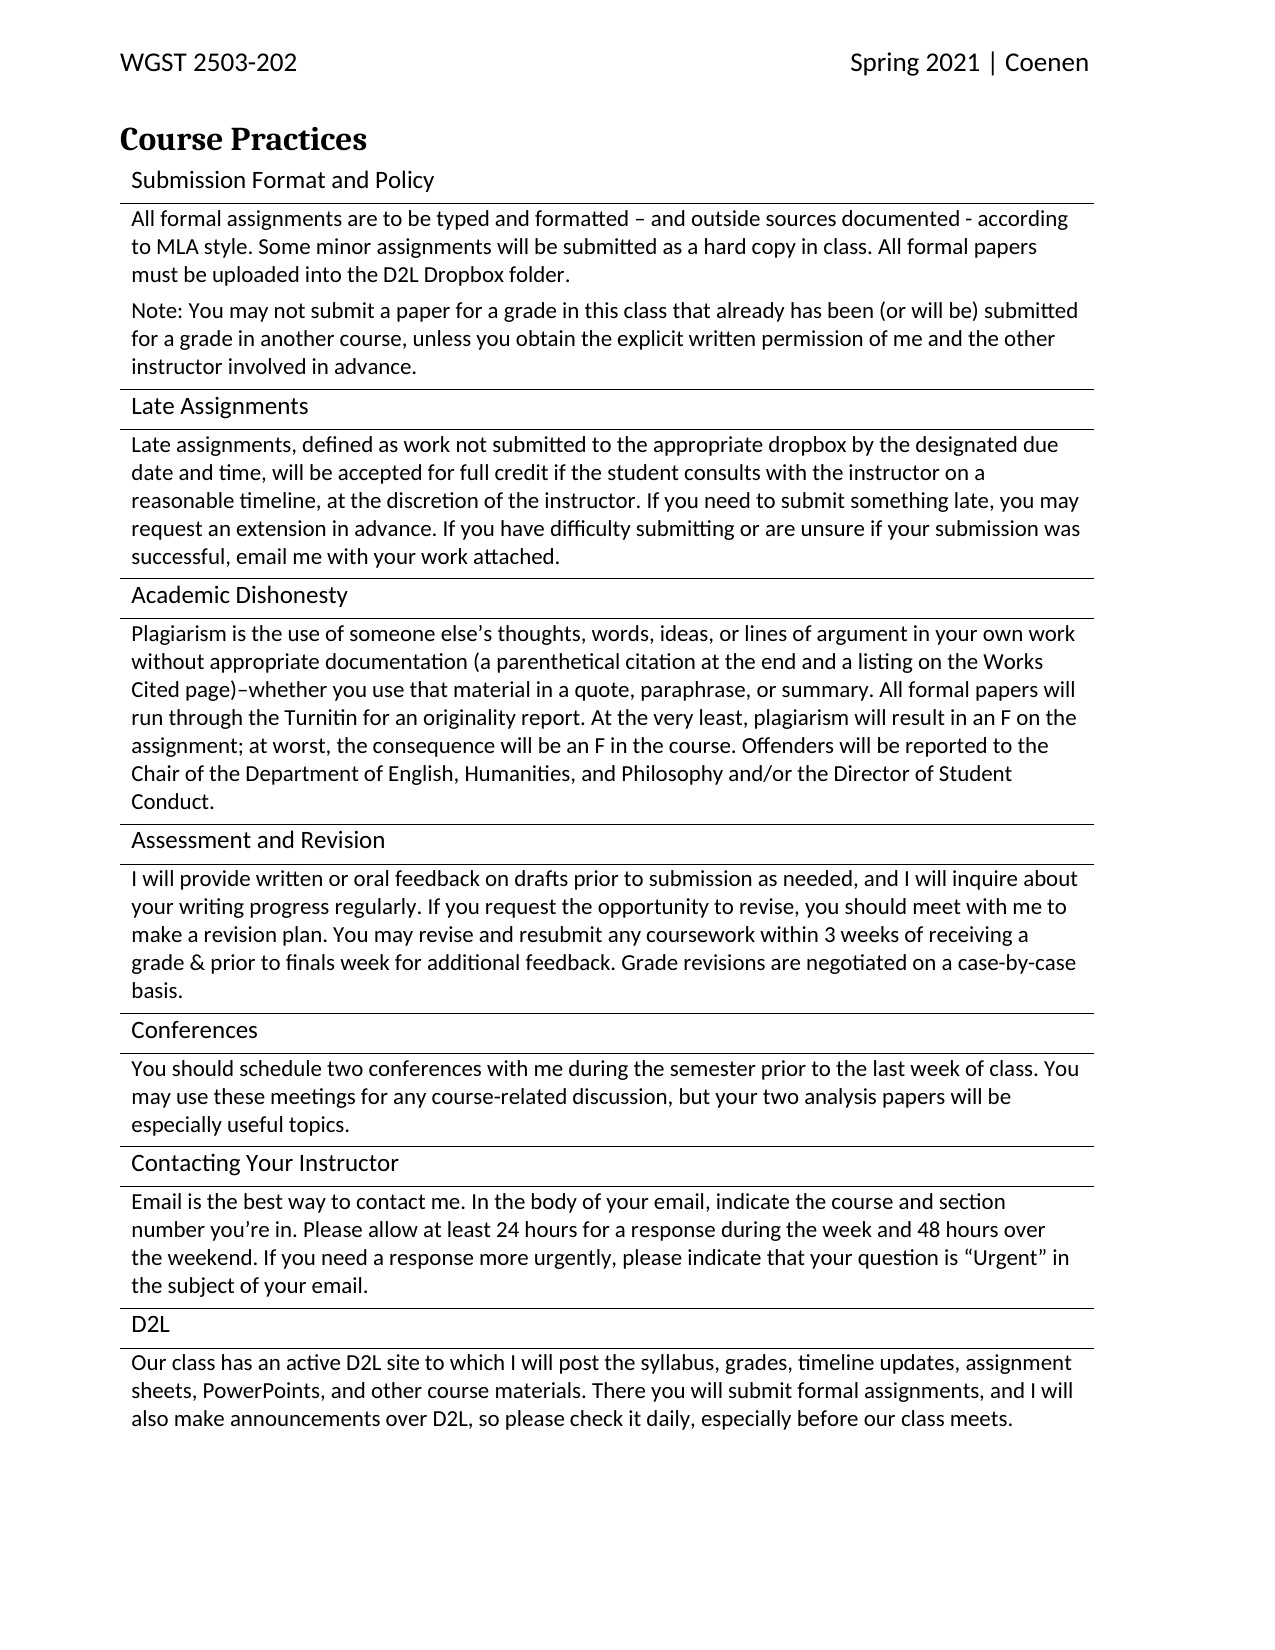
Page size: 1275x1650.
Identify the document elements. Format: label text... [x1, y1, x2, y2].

table_cell Our class has an active D2L site to which I will post the syllabus, grades, timeline updates, assignment sheets, PowerPoints, and other course materials. There you will submit formal assignments, and I will also make announcements over D2L, so please check it daily, especially before our class meets. [120, 1349, 1094, 1441]
table_cell You should schedule two conferences with me during the semester prior to the last week of class. You may use these meetings for any course-related discussion, but your two analysis papers will be especially useful topics. [120, 1054, 1094, 1146]
table_cell Conferences [120, 1014, 1094, 1053]
table_cell Assessment and Revision [120, 825, 1094, 863]
table_cell I will provide written or oral feedback on drafts prior to submission as needed, and I will inquire about your writing progress regularly. If you request the opportunity to revise, you should meet with me to make a revision plan. You may revise and resubmit any coursework within 3 weeks of receiving a grade & prior to finals week for additional feedback. Grade revisions are negotiated on a case-by-case basis. [120, 865, 1094, 1013]
table_cell All formal assignments are to be typed and formatted – and outside sources documented - according to MLA style. Some minor assignments will be submitted as a hard copy in class. All formal papers must be uploaded into the D2L Dropbox folder. Note: You may not submit a paper for a grade in this class that already has been (or will be) submitted for a grade in another course, unless you obtain the explicit written permission of me and the other instructor involved in advance. [120, 204, 1094, 389]
table_header Submission Format and Policy [120, 164, 1094, 203]
table_cell Contacting Your Instructor [120, 1147, 1094, 1186]
table_cell Email is the best way to contact me. In the body of your email, indicate the course and section number you’re in. Please allow at least 24 hours for a response during the week and 48 hours over the weekend. If you need a response more urgently, please indicate that your question is “Urgent” in the subject of your email. [120, 1187, 1094, 1308]
text Course Practices [120, 120, 1155, 158]
table_cell Late assignments, defined as work not submitted to the appropriate dropbox by the designated due date and time, will be accepted for full credit if the student consults with the instructor on a reasonable timeline, at the discretion of the instructor. If you need to submit something late, you may request an extension in advance. If you have difficulty submitting or are unsure if your submission was successful, email me with your work attached. [120, 430, 1094, 578]
table_cell Late Assignments [120, 390, 1094, 429]
table_cell Plagiarism is the use of someone else’s thoughts, words, ideas, or lines of argument in your own work without appropriate documentation (a parenthetical citation at the end and a listing on the Works Cited page)–whether you use that material in a quote, paraphrase, or summary. All formal papers will run through the Turnitin for an originality report. At the very least, plagiarism will result in an F on the assignment; at worst, the consequence will be an F in the course. Offenders will be reported to the Chair of the Department of English, Humanities, and Philosophy and/or the Director of Student Conduct. [120, 619, 1094, 823]
table_cell D2L [120, 1309, 1094, 1347]
table_cell Academic Dishonesty [120, 579, 1094, 618]
